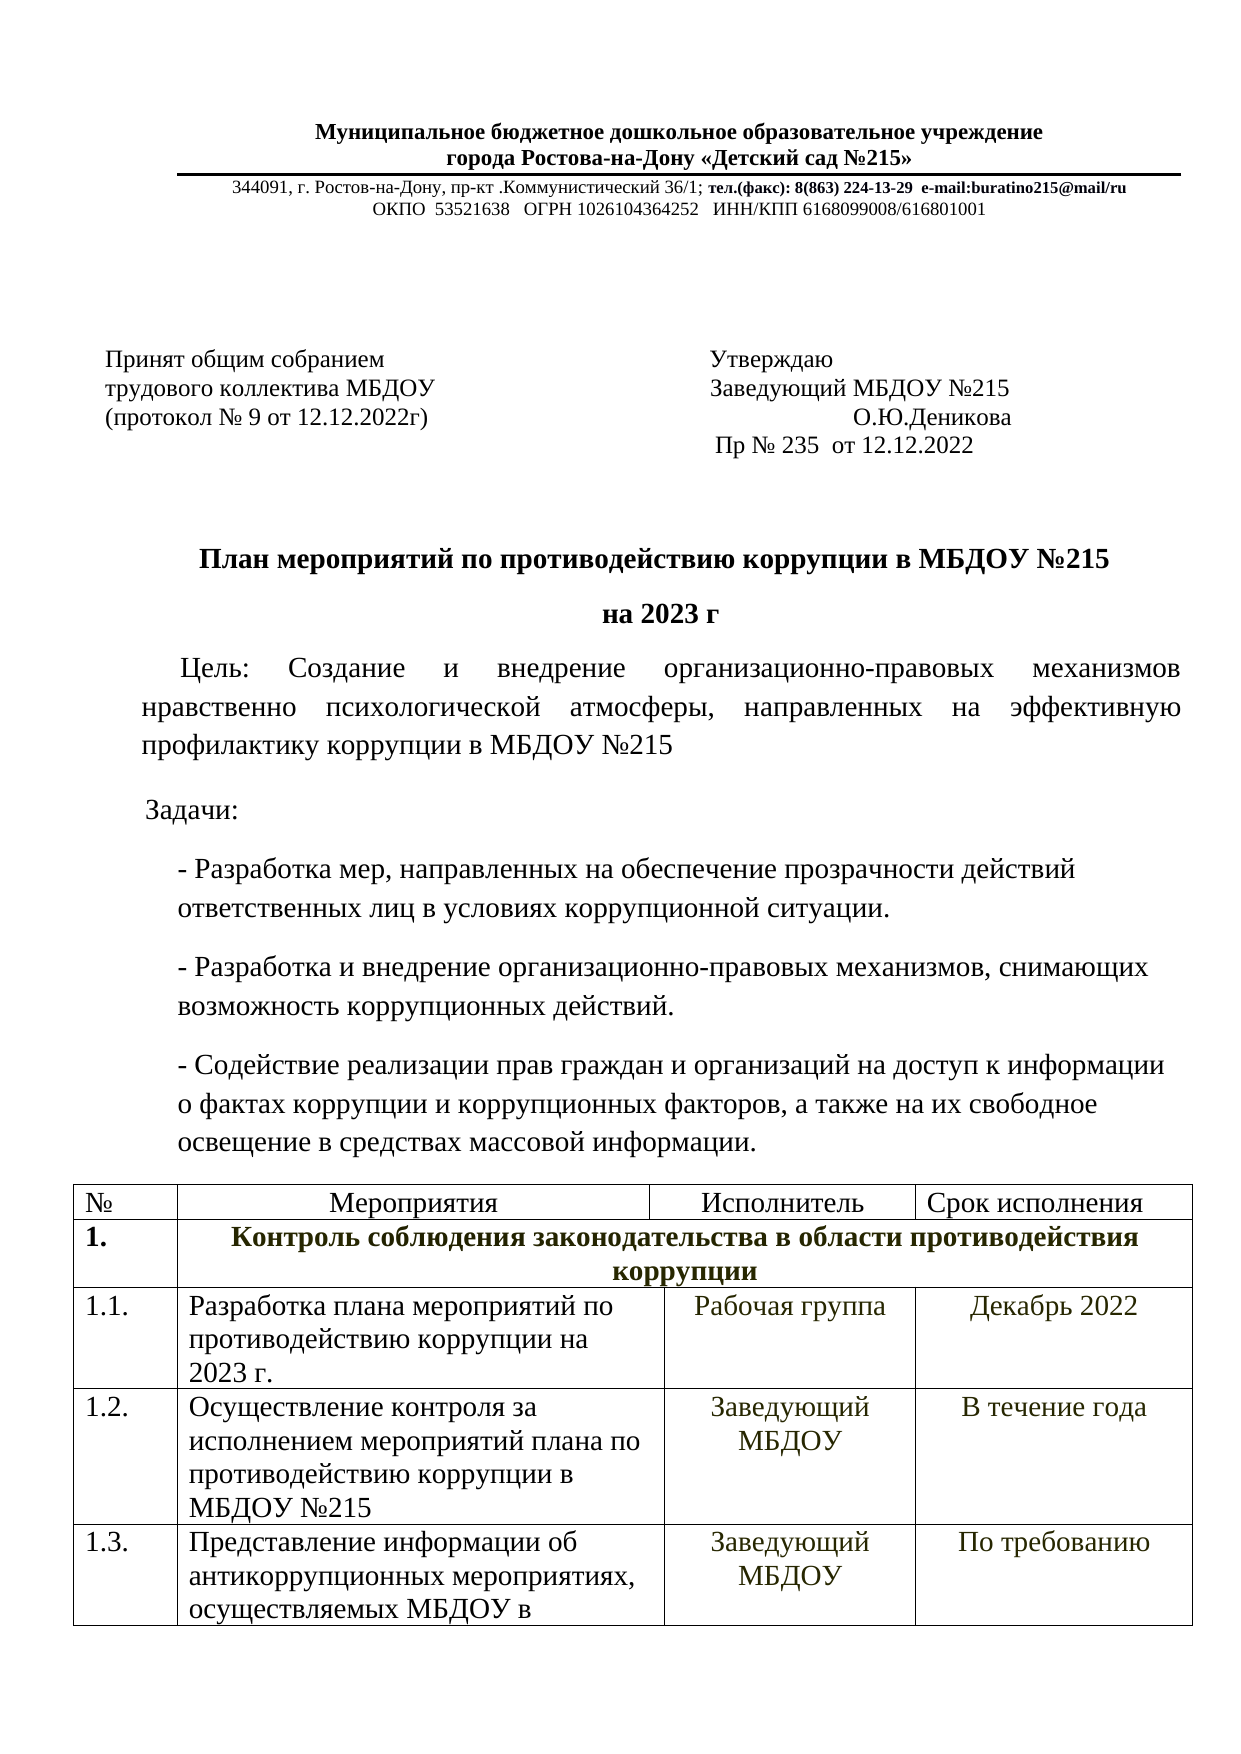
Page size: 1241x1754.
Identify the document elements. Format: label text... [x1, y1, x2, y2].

table_cell Заведующий МБДОУ [665, 1389, 915, 1523]
table_cell Осуществление контроля за исполнением мероприятий плана по противодействию коррупции в МБДОУ №215 [178, 1389, 664, 1523]
table_cell 1.1. [74, 1288, 177, 1388]
table_cell Разработка плана мероприятий по противодействию коррупции на 2023 г. [178, 1288, 664, 1388]
table_header Срок исполнения [916, 1185, 1192, 1218]
text - Разработка и внедрение организационно-правовых механизмов, снимающих возможность коррупционных действий. [177, 949, 1240, 1022]
text План мероприятий по противодействию коррупции в МБДОУ №215 [199, 542, 1174, 575]
table_cell Декабрь 2022 [916, 1288, 1192, 1388]
text Принят общим собранием Утверждаю [105, 344, 1152, 373]
text трудового коллектива МБДОУ Заведующий МБДОУ №215 [105, 373, 1152, 402]
text (протокол № 9 от 12.12.2022г) О.Ю.Деникова [105, 402, 1152, 431]
table_cell 1. [74, 1220, 177, 1287]
table_cell Контроль соблюдения законодательства в области противодействия коррупции [178, 1220, 1192, 1287]
table_cell В течение года [916, 1389, 1192, 1523]
table_cell 1.2. [74, 1389, 177, 1523]
table_cell По требованию [916, 1525, 1192, 1625]
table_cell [178, 1525, 664, 1625]
table_header Исполнитель [650, 1185, 915, 1218]
text на 2023 г [602, 596, 772, 629]
text Муниципальное бюджетное дошкольное образовательное учреждение [177, 118, 1181, 144]
table_cell Рабочая группа [665, 1288, 915, 1388]
table_cell Заведующий МБДОУ [665, 1525, 915, 1625]
text Цель: Создание и внедрение организационно-правовых механизмов нравственно психологической атмосферы, направленных на эффективную профилактику коррупции в МБДОУ №215 [141, 650, 1181, 761]
table_cell 1.3. [74, 1525, 177, 1625]
table_header № [74, 1185, 177, 1218]
text - Разработка мер, направленных на обеспечение прозрачности действий ответственных лиц в условиях коррупционной ситуации. [177, 852, 1240, 924]
text ОКПО 53521638 ОГРН 1026104364252 ИНН/КПП 6168099008/616801001 [177, 198, 1181, 219]
text 344091, г. Ростов-на-Дону, пр-кт .Коммунистический 36/1; тел.(факс): 8(863) 224-13-29 e-mail:buratino215@mail/ru [177, 176, 1181, 198]
text Пр № 235 от 12.12.2022 [177, 431, 1181, 459]
text Задачи: [145, 792, 291, 826]
text города Ростова-на-Дону «Детский сад №215» [177, 144, 1181, 173]
table_header Мероприятия [178, 1185, 649, 1218]
text - Содействие реализации прав граждан и организаций на доступ к информации о фактах коррупции и коррупционных факторов, а также на их свободное освещение в средствах массовой информации. [177, 1047, 1181, 1158]
